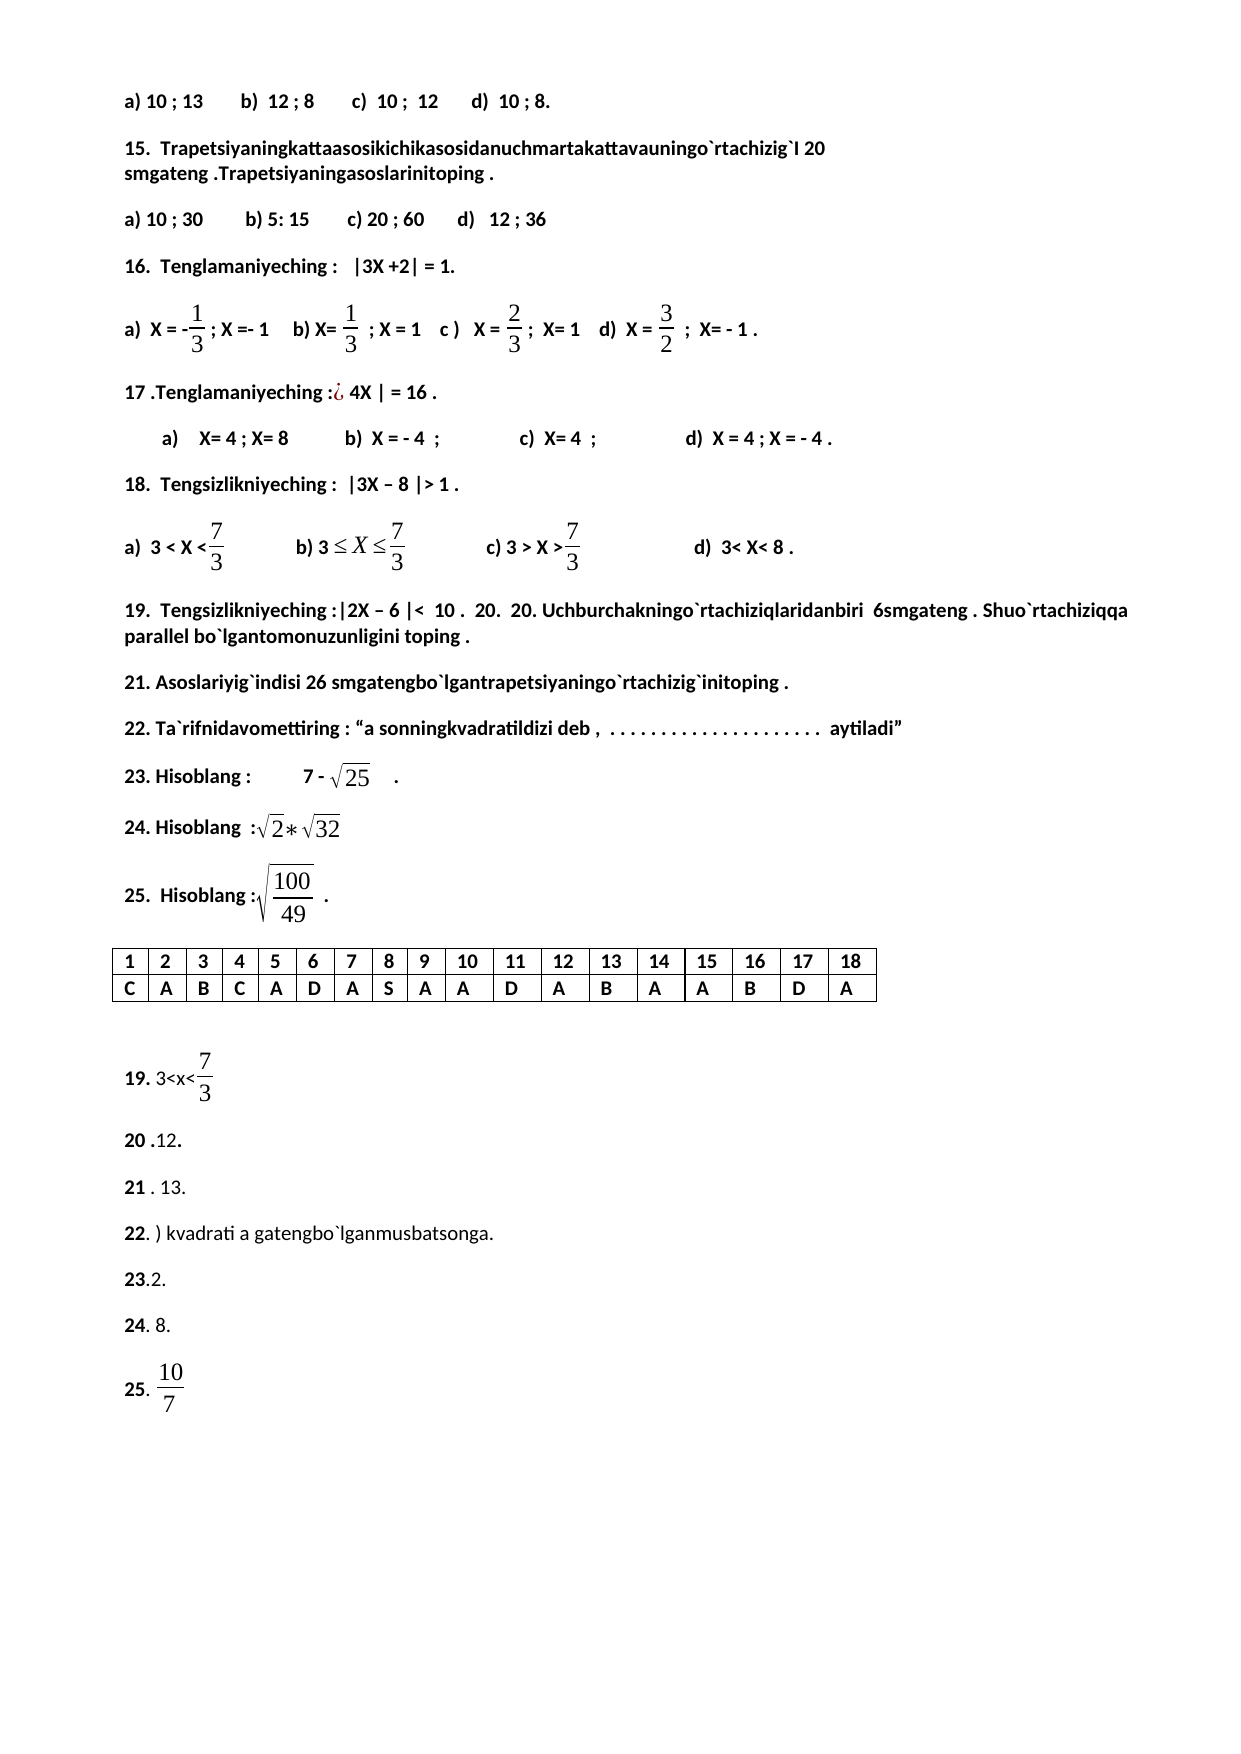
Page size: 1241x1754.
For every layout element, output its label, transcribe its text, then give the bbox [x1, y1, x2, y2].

table_header 5 [259, 949, 296, 974]
table_header 6 [297, 949, 334, 974]
table_header 4 [223, 949, 258, 974]
table_header 13 [590, 949, 637, 974]
table_cell A [259, 975, 296, 1001]
table_cell A [638, 975, 684, 1001]
table_header 3 [187, 949, 222, 974]
table_header 8 [373, 949, 407, 974]
table_cell B [187, 975, 222, 1001]
table_header 7 [335, 949, 372, 974]
text a) 3 < X < b) 3 c) 3 > X > d) 3< X< 8 . [124, 518, 1152, 577]
table_header 18 [829, 949, 876, 974]
text a) 10 ; 13 b) 12 ; 8 c) 10 ; 12 d) 10 ; 8. [124, 89, 1152, 114]
table_cell C [113, 975, 148, 1001]
table_cell S [373, 975, 407, 1001]
text 15. Trapetsiyaningkattaasosikichikasosidanuchmartakattavauningo`rtachizig`I 20 smgateng .Trapetsiyaningasoslarinitoping . [124, 135, 1152, 186]
table_header 14 [638, 949, 684, 974]
text 25. Hisoblang : . [124, 863, 1152, 927]
text 21. Asoslariyig`indisi 26 smgatengbo`lgantrapetsiyaningo`rtachizig`initoping . [124, 669, 1152, 694]
table_cell A [446, 975, 493, 1001]
text 23. Hisoblang : 7 - . [124, 762, 1152, 791]
text 24. 8. [124, 1313, 1152, 1338]
table_header 11 [494, 949, 541, 974]
table_cell A [542, 975, 589, 1001]
text 22. Ta`rifnidavomettiring : “a sonningkvadratildizi deb , . . . . . . . . . . . . . . . . . . . . . aytiladi” [124, 715, 1152, 741]
table_cell A [686, 975, 732, 1001]
table_header 1 [113, 949, 148, 974]
table_cell A [829, 975, 876, 1001]
table_header 12 [542, 949, 589, 974]
text 21 . 13. [124, 1174, 1152, 1199]
table_cell A [408, 975, 445, 1001]
table_cell A [149, 975, 186, 1001]
table_cell D [297, 975, 334, 1001]
text 18. Tengsizlikniyeching : |3X – 8 |> 1 . [124, 471, 1152, 497]
table_cell A [335, 975, 372, 1001]
table_header 9 [408, 949, 445, 974]
table_header 10 [446, 949, 493, 974]
text a) 10 ; 30 b) 5: 15 c) 20 ; 60 d) 12 ; 36 [124, 207, 1152, 232]
table_header 17 [781, 949, 828, 974]
text 23.2. [124, 1266, 1152, 1292]
table_cell D [781, 975, 828, 1001]
text 24. Hisoblang : [124, 812, 1152, 842]
table_header 15 [686, 949, 732, 974]
text 22. ) kvadrati a gatengbo`lganmusbatsonga. [124, 1220, 1152, 1246]
table_cell C [223, 975, 258, 1001]
text 16. Tenglamaniyeching : |3X +2| = 1. [124, 253, 1152, 278]
text 25. [124, 1359, 1152, 1418]
text 19. 3<x< [124, 1048, 1152, 1107]
text 19. Tengsizlikniyeching :|2X – 6 |< 10 . 20. 20. Uchburchakningo`rtachiziqlaridanbiri 6smgateng . Shuo`rtachiziqqa parallel bo`lgantomonuzunligini toping . [124, 597, 1152, 648]
table_header 16 [733, 949, 780, 974]
list X= 4 ; X= 8 b) X = - 4 ; c) X= 4 ; d) X = 4 ; X = - 4 . [162, 425, 1152, 451]
text 17 .Tenglamaniyeching : 4X | = 16 . [124, 379, 1152, 404]
table_cell B [590, 975, 637, 1001]
text 20 .12. [124, 1128, 1152, 1153]
table_cell B [733, 975, 780, 1001]
table_cell D [494, 975, 541, 1001]
table_header 2 [149, 949, 186, 974]
text a) X = - ; X =- 1 b) X= ; X = 1 c ) X = ; X= 1 d) X = ; X= - 1 . [124, 299, 1152, 358]
